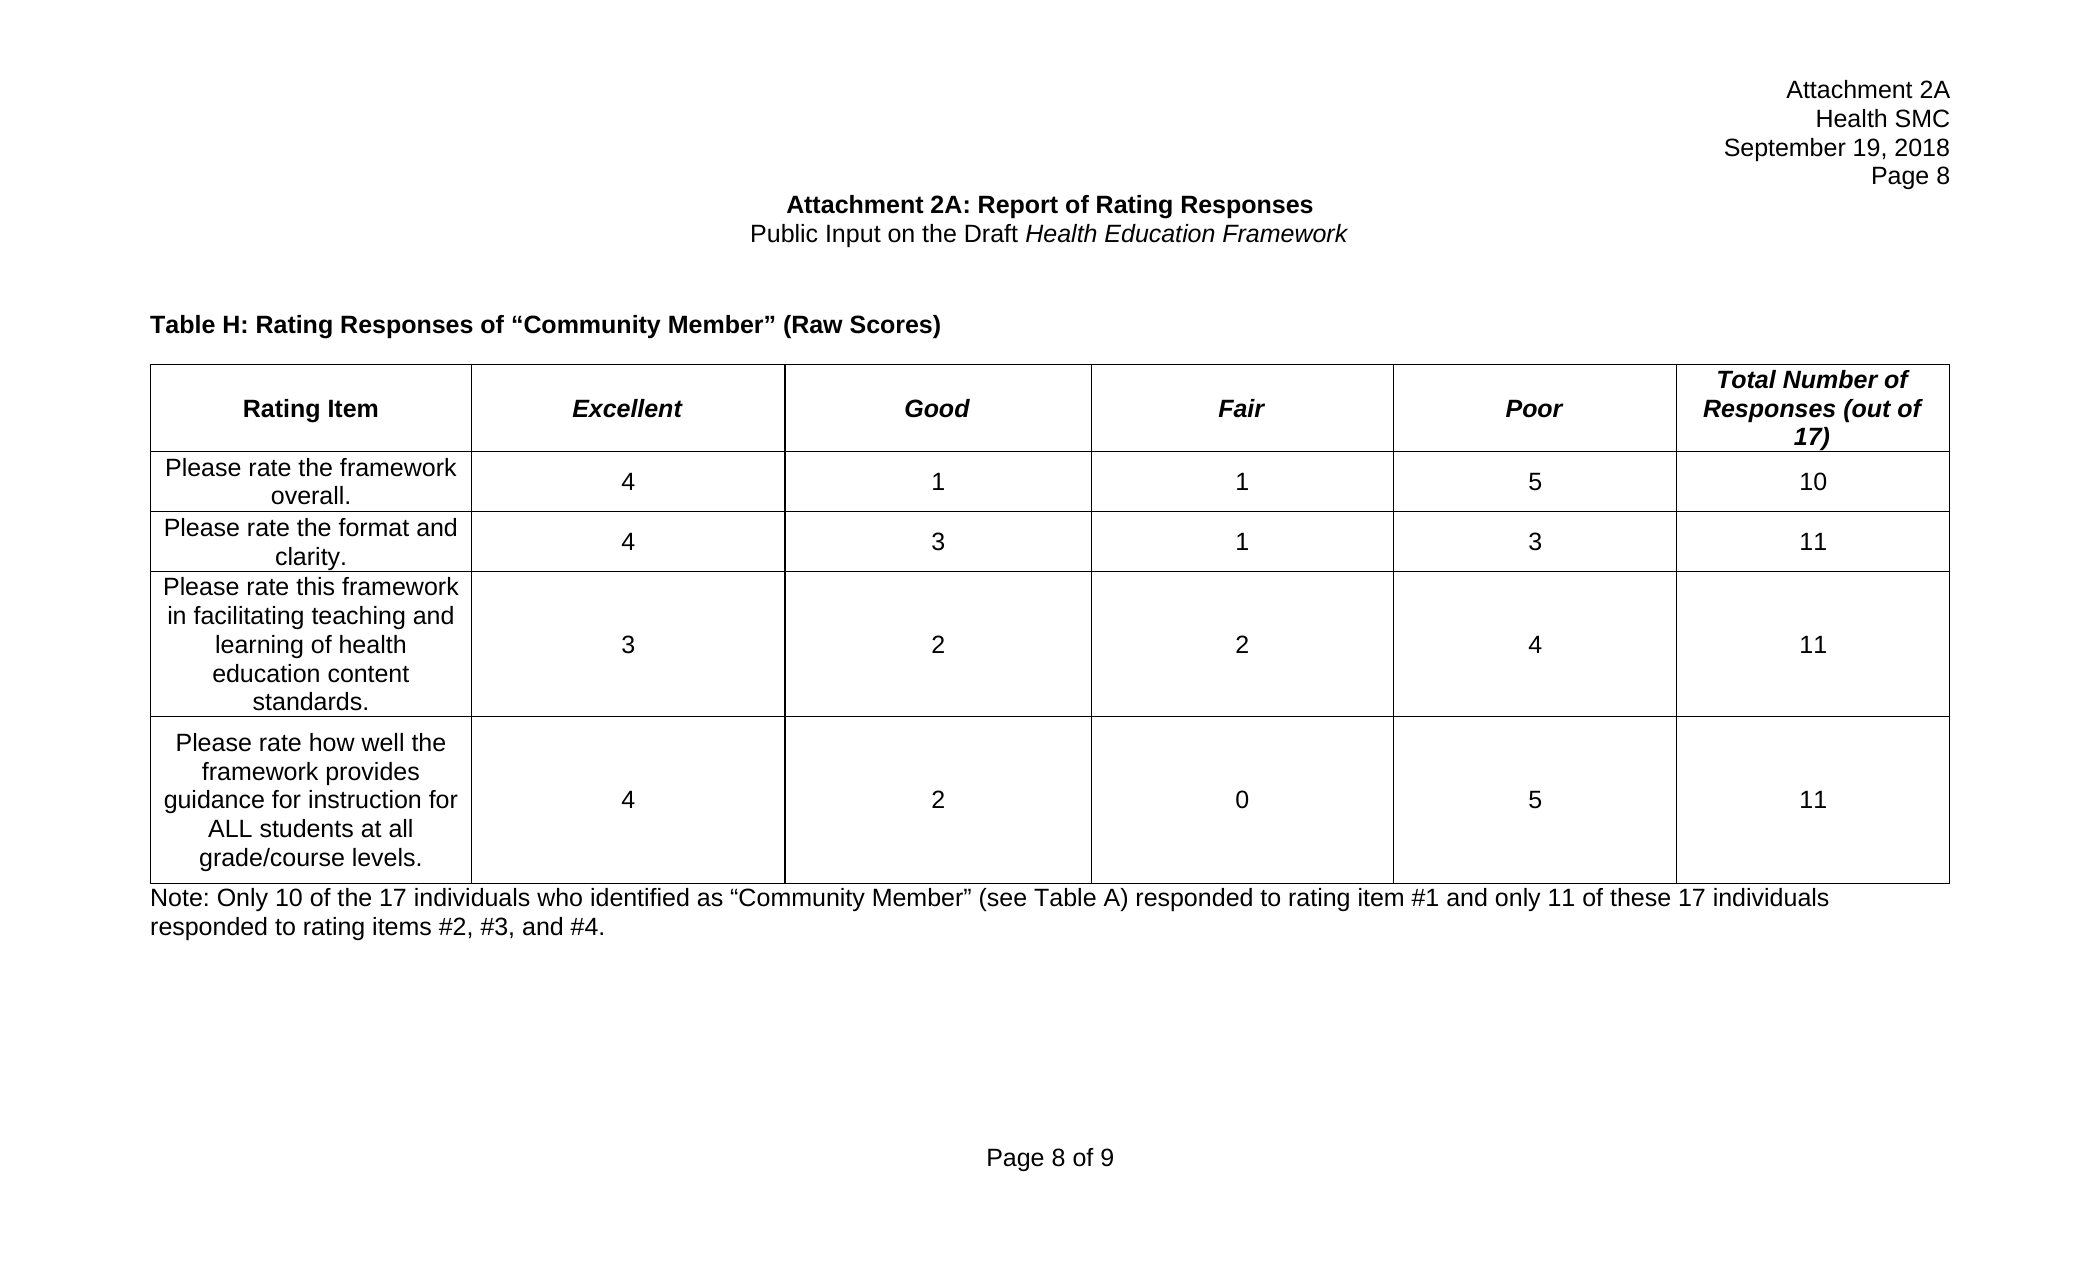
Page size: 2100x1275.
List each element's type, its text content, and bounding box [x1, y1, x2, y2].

table_cell 1 [1092, 512, 1393, 571]
table_cell 5 [1394, 452, 1676, 511]
table_cell 4 [1394, 572, 1676, 716]
table_header Total Number of Responses (out of 17) [1677, 365, 1949, 451]
table_header Fair [1092, 365, 1393, 451]
table_cell 0 [1092, 717, 1393, 882]
table_cell 3 [786, 512, 1091, 571]
table_cell 11 [1677, 572, 1949, 716]
table_cell 5 [1394, 717, 1676, 882]
table_cell 4 [472, 512, 784, 571]
table_cell 10 [1677, 452, 1949, 511]
table_cell 11 [1677, 717, 1949, 882]
table_cell 3 [472, 572, 784, 716]
table_header Good [786, 365, 1091, 451]
table_header Poor [1394, 365, 1676, 451]
table_cell 4 [472, 452, 784, 511]
table_cell 3 [1394, 512, 1676, 571]
text Note: Only 10 of the 17 individuals who identified as “Community Member” (see Table A) responded to rating item #1 and only 11 of these 17 individuals responded to rating items #2, #3, and #4. [150, 884, 1950, 941]
table_cell 1 [786, 452, 1091, 511]
table_cell 2 [786, 572, 1091, 716]
table_cell Please rate this framework in facilitating teaching and learning of health education content standards. [151, 572, 471, 716]
table_cell Please rate the framework overall. [151, 452, 471, 511]
table_header Excellent [472, 365, 784, 451]
text Table H: Rating Responses of “Community Member” (Raw Scores) [150, 310, 1950, 339]
table_cell 1 [1092, 452, 1393, 511]
table_header Rating Item [151, 365, 471, 451]
table_cell Please rate how well the framework provides guidance for instruction for ALL students at all grade/course levels. [151, 717, 471, 882]
table_cell 4 [472, 717, 784, 882]
table_cell 2 [1092, 572, 1393, 716]
table_cell Please rate the format and clarity. [151, 512, 471, 571]
table_cell 2 [786, 717, 1091, 882]
table_cell 11 [1677, 512, 1949, 571]
